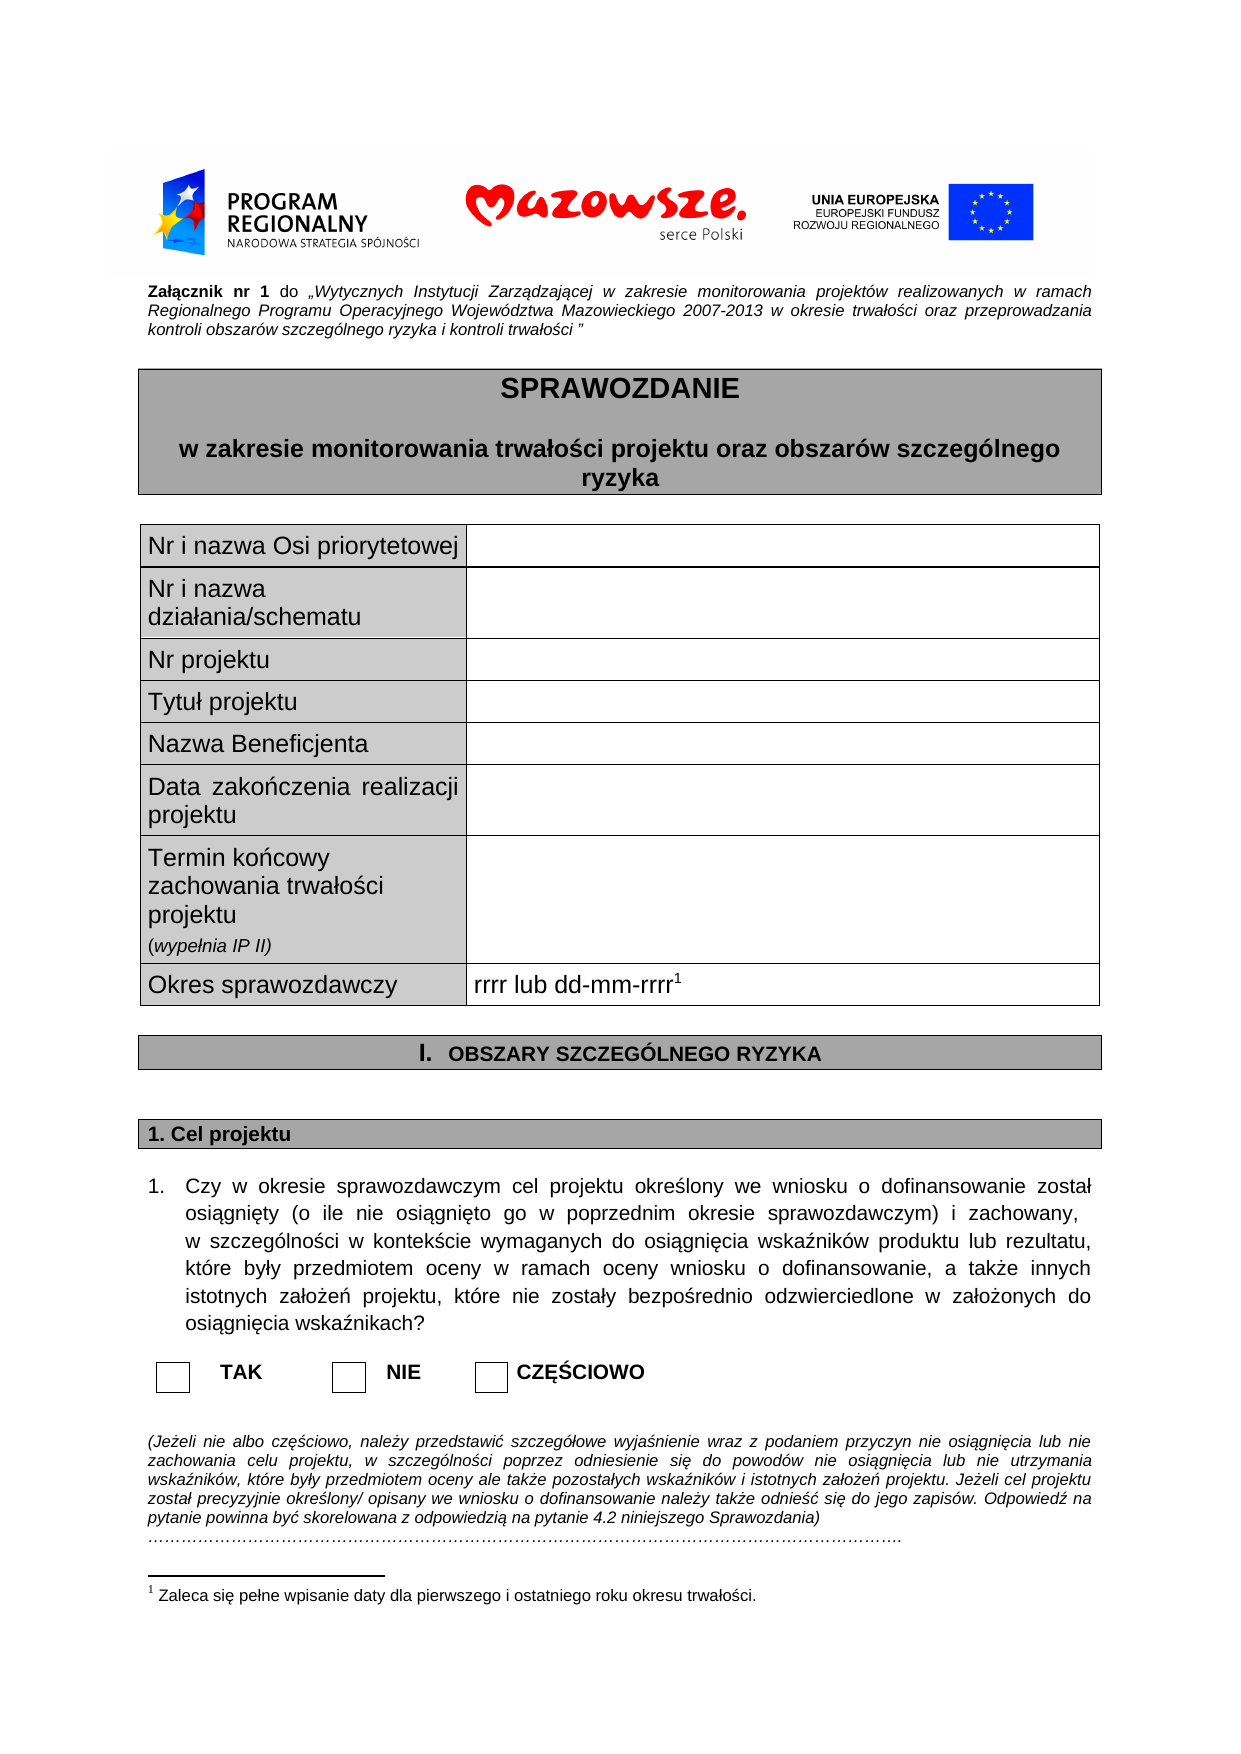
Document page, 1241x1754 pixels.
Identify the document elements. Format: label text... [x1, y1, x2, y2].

table_cell Nazwa Beneficjenta [141, 723, 466, 764]
list Czy w okresie sprawozdawczym cel projektu określony we wniosku o dofinansowanie został osiągnięty (o ile nie osiągnięto go w poprzednim okresie sprawozdawczym) i zachowany, w szczególności w kontekście wymaganych do osiągnięcia wskaźników produktu lub rezultatu, które były przedmiotem oceny w ramach oceny wniosku o dofinansowanie, a także innych istotnych założeń projektu, które nie zostały bezpośrednio odzwierciedlone w założonych do osiągnięcia wskaźnikach? [148, 1174, 1093, 1335]
table_cell rrrr lub dd-mm-rrrr [467, 964, 1099, 1005]
subtitle SPRAWOZDANIE [139, 370, 1101, 405]
text (Jeżeli nie albo częściowo, należy przedstawić szczegółowe wyjaśnienie wraz z podaniem przyczyn nie osiągnięcia lub nie zachowania celu projektu, w szczególności poprzez odniesienie się do powodów nie osiągnięcia lub nie utrzymania wskaźników, które były przedmiotem oceny ale także pozostałych wskaźników i istotnych założeń projektu. Jeżeli cel projektu został precyzyjnie określony/ opisany we wniosku o dofinansowanie należy także odnieść się do jego zapisów. Odpowiedź na pytanie powinna być skorelowana z odpowiedzią na pytanie 4.2 niniejszego Sprawozdania) [148, 1431, 1093, 1527]
table_cell Okres sprawozdawczy [141, 964, 466, 1005]
text ………………………………………………………………………………………………………………………. [148, 1527, 1093, 1546]
text 1. Cel projektu [139, 1120, 1101, 1148]
table_cell Termin końcowy zachowania trwałości projektu (wypełnia IP II) [141, 836, 466, 963]
table_cell [467, 681, 1099, 722]
table_cell Data zakończenia realizacji projektu [141, 765, 466, 835]
list Załącznik nr 1 do „Wytycznych Instytucji Zarządzającej w zakresie monitorowania projektów realizowanych w ramach Regionalnego Programu Operacyjnego Województwa Mazowieckiego 2007-2013 w okresie trwałości oraz przeprowadzania kontroli obszarów szczególnego ryzyka i kontroli trwałości ” [148, 282, 1093, 339]
table_cell Nr projektu [141, 639, 466, 680]
table_cell Nr i nazwa działania/schematu [141, 568, 466, 637]
table_cell [467, 836, 1099, 963]
table_cell [467, 765, 1099, 835]
table_cell [467, 723, 1099, 764]
picture [109, 150, 1092, 277]
table_header Nr i nazwa Osi priorytetowej [141, 525, 466, 566]
table_cell [467, 639, 1099, 680]
table_cell Tytuł projektu [141, 681, 466, 722]
table_header [467, 525, 1099, 566]
text TAK NIE CZĘŚCIOWO [185, 1359, 1093, 1383]
list OBSZARY SZCZEGÓLNEGO RYZYKA [139, 1036, 1101, 1069]
text w zakresie monitorowania trwałości projektu oraz obszarów szczególnego ryzyka [139, 431, 1101, 494]
table_cell [467, 568, 1099, 637]
